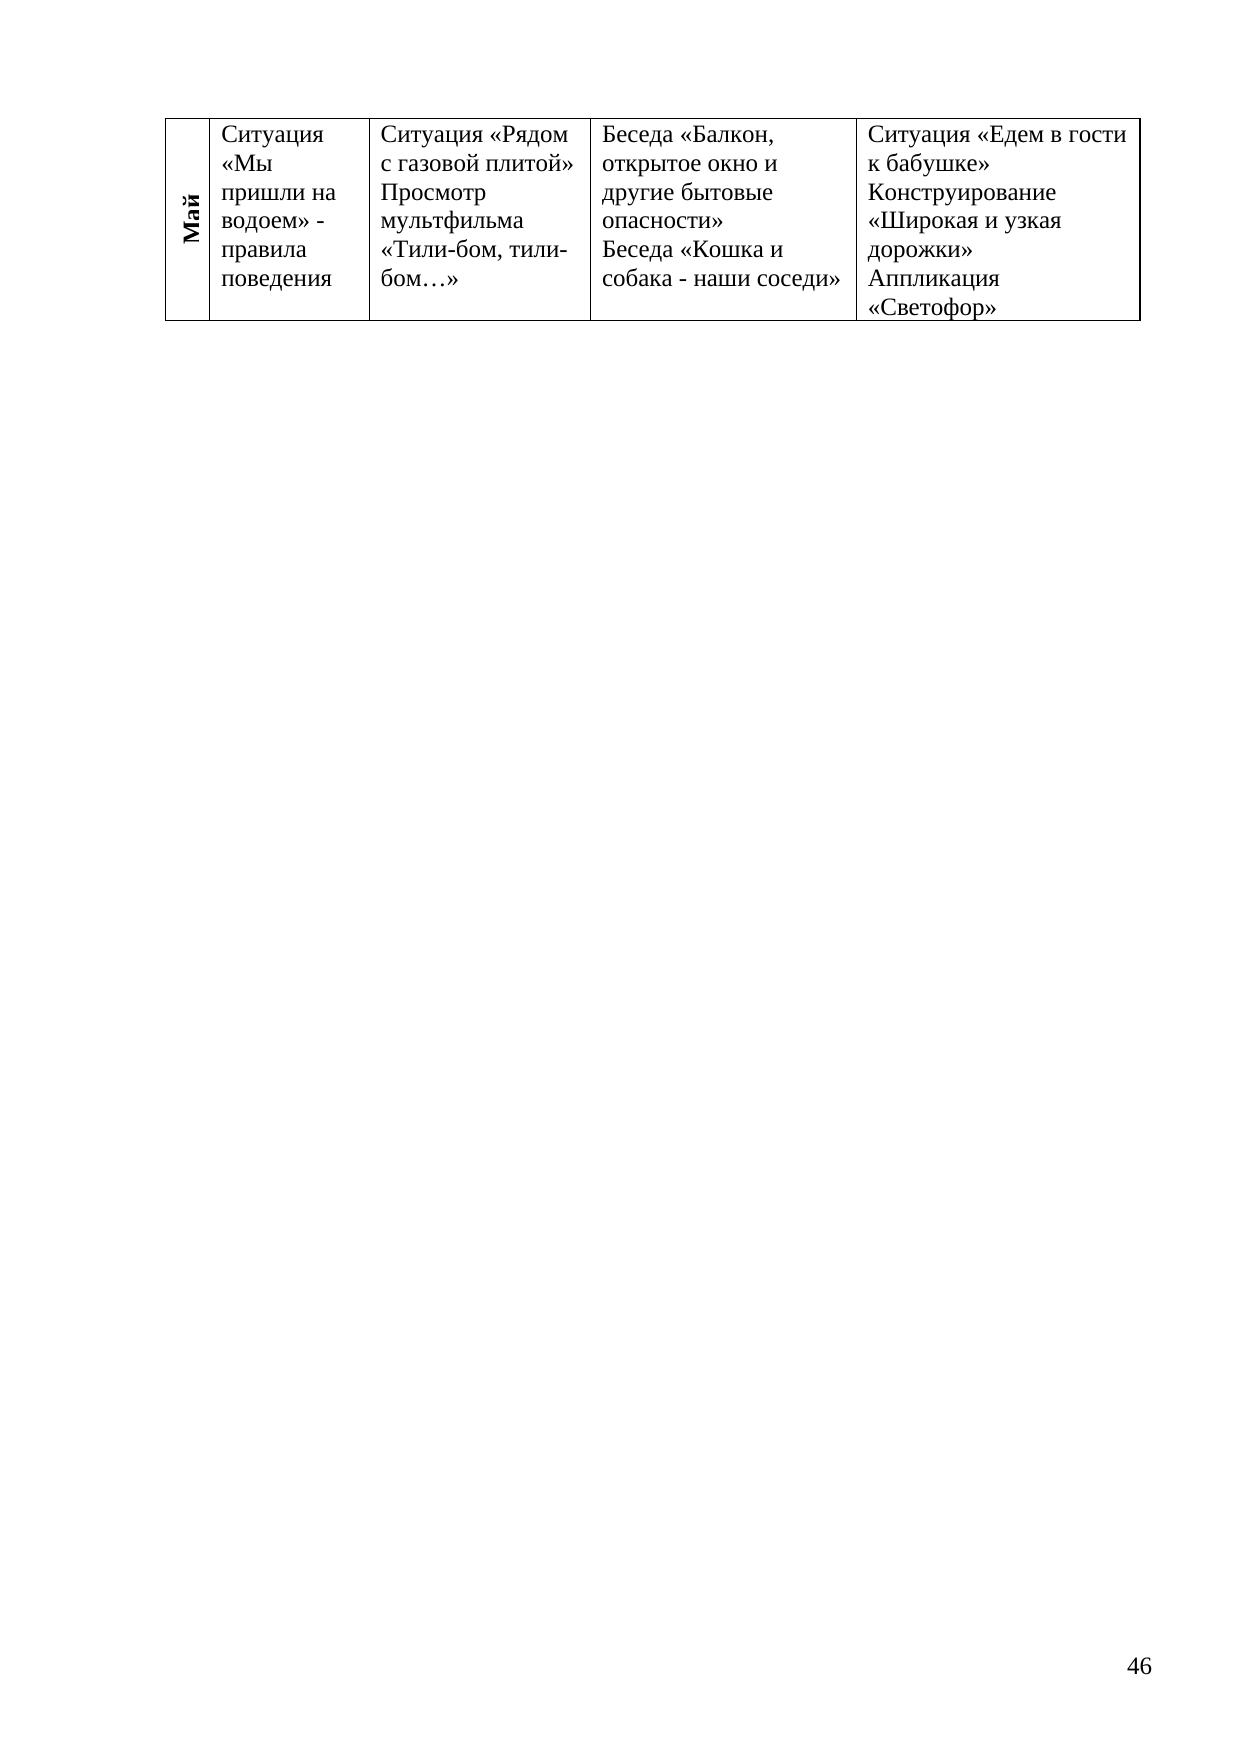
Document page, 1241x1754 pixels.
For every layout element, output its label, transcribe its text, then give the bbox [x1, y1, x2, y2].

table_cell Ситуация «Едем в гости к бабушке» Конструирование «Широкая и узкая дорожки» Аппликация «Светофор» [857, 119, 1139, 320]
table_cell Ситуация «Мы пришли на водоем» - правила поведения [210, 119, 369, 320]
table_cell Май [166, 119, 209, 320]
table_cell Беседа «Балкон, открытое окно и другие бытовые опасности» Беседа «Кошка и собака - наши соседи» [591, 119, 856, 320]
table_cell Ситуация «Рядом с газовой плитой» Просмотр мультфильма «Тили-бом, тили-бом…» [370, 119, 590, 320]
